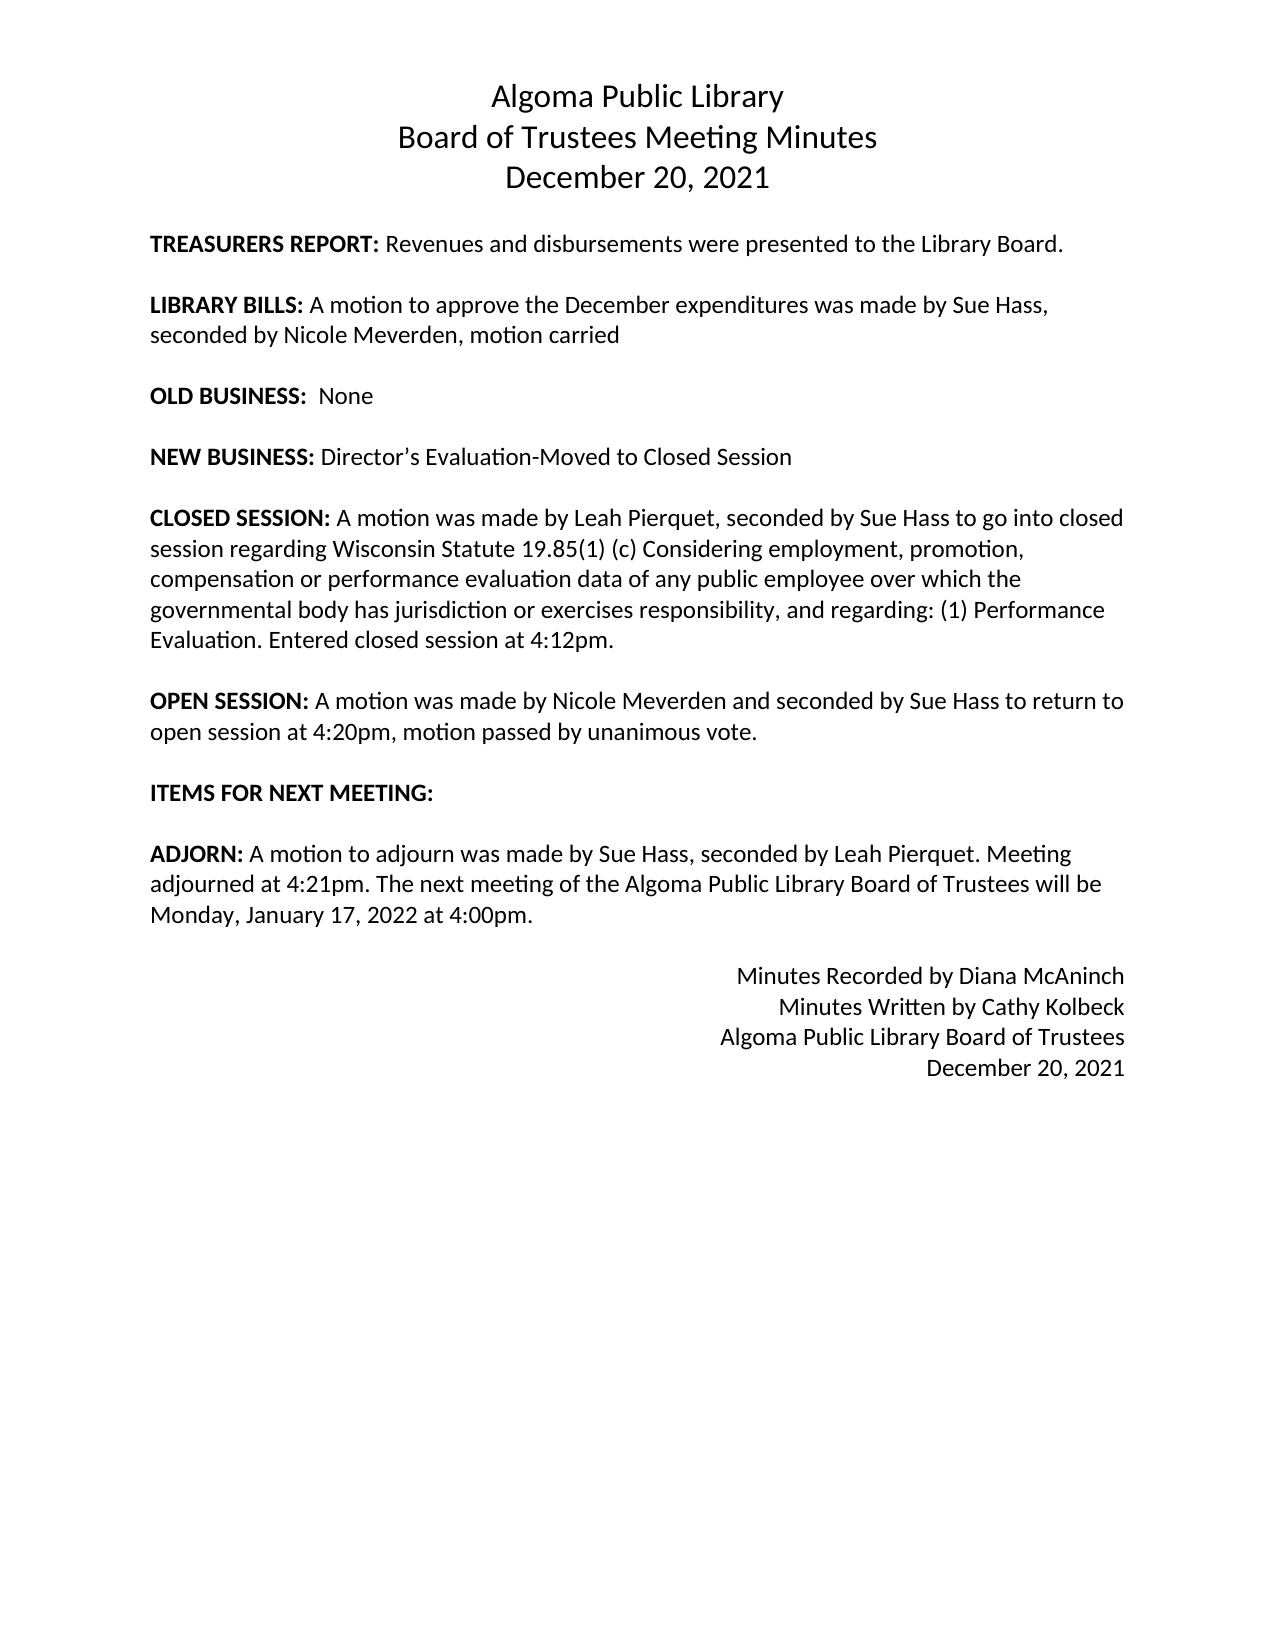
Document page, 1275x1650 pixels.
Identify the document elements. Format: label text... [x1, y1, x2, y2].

text CLOSED SESSION: A motion was made by Leah Pierquet, seconded by Sue Hass to go into closed session regarding Wisconsin Statute 19.85(1) (c) Considering employment, promotion, compensation or performance evaluation data of any public employee over which the governmental body has jurisdiction or exercises responsibility, and regarding: (1) Performance Evaluation. Entered closed session at 4:12pm. [150, 502, 1125, 655]
text Algoma Public Library Board of Trustees [150, 1021, 1125, 1052]
text ITEMS FOR NEXT MEETING: [150, 777, 1125, 808]
text Minutes Written by Cathy Kolbeck [150, 991, 1125, 1021]
text Minutes Recorded by Diana McAninch [150, 960, 1125, 991]
text ADJORN: A motion to adjourn was made by Sue Hass, seconded by Leah Pierquet. Meeting adjourned at 4:21pm. The next meeting of the Algoma Public Library Board of Trustees will be Monday, January 17, 2022 at 4:00pm. [150, 838, 1125, 930]
text OLD BUSINESS: None [150, 380, 1125, 411]
text December 20, 2021 [150, 1052, 1125, 1082]
text LIBRARY BILLS: A motion to approve the December expenditures was made by Sue Hass, seconded by Nicole Meverden, motion carried [150, 289, 1125, 350]
text OPEN SESSION: A motion was made by Nicole Meverden and seconded by Sue Hass to return to open session at 4:20pm, motion passed by unanimous vote. [150, 686, 1125, 747]
text TREASURERS REPORT: Revenues and disbursements were presented to the Library Board. [150, 228, 1125, 258]
text NEW BUSINESS: Director’s Evaluation-Moved to Closed Session [150, 441, 1125, 472]
